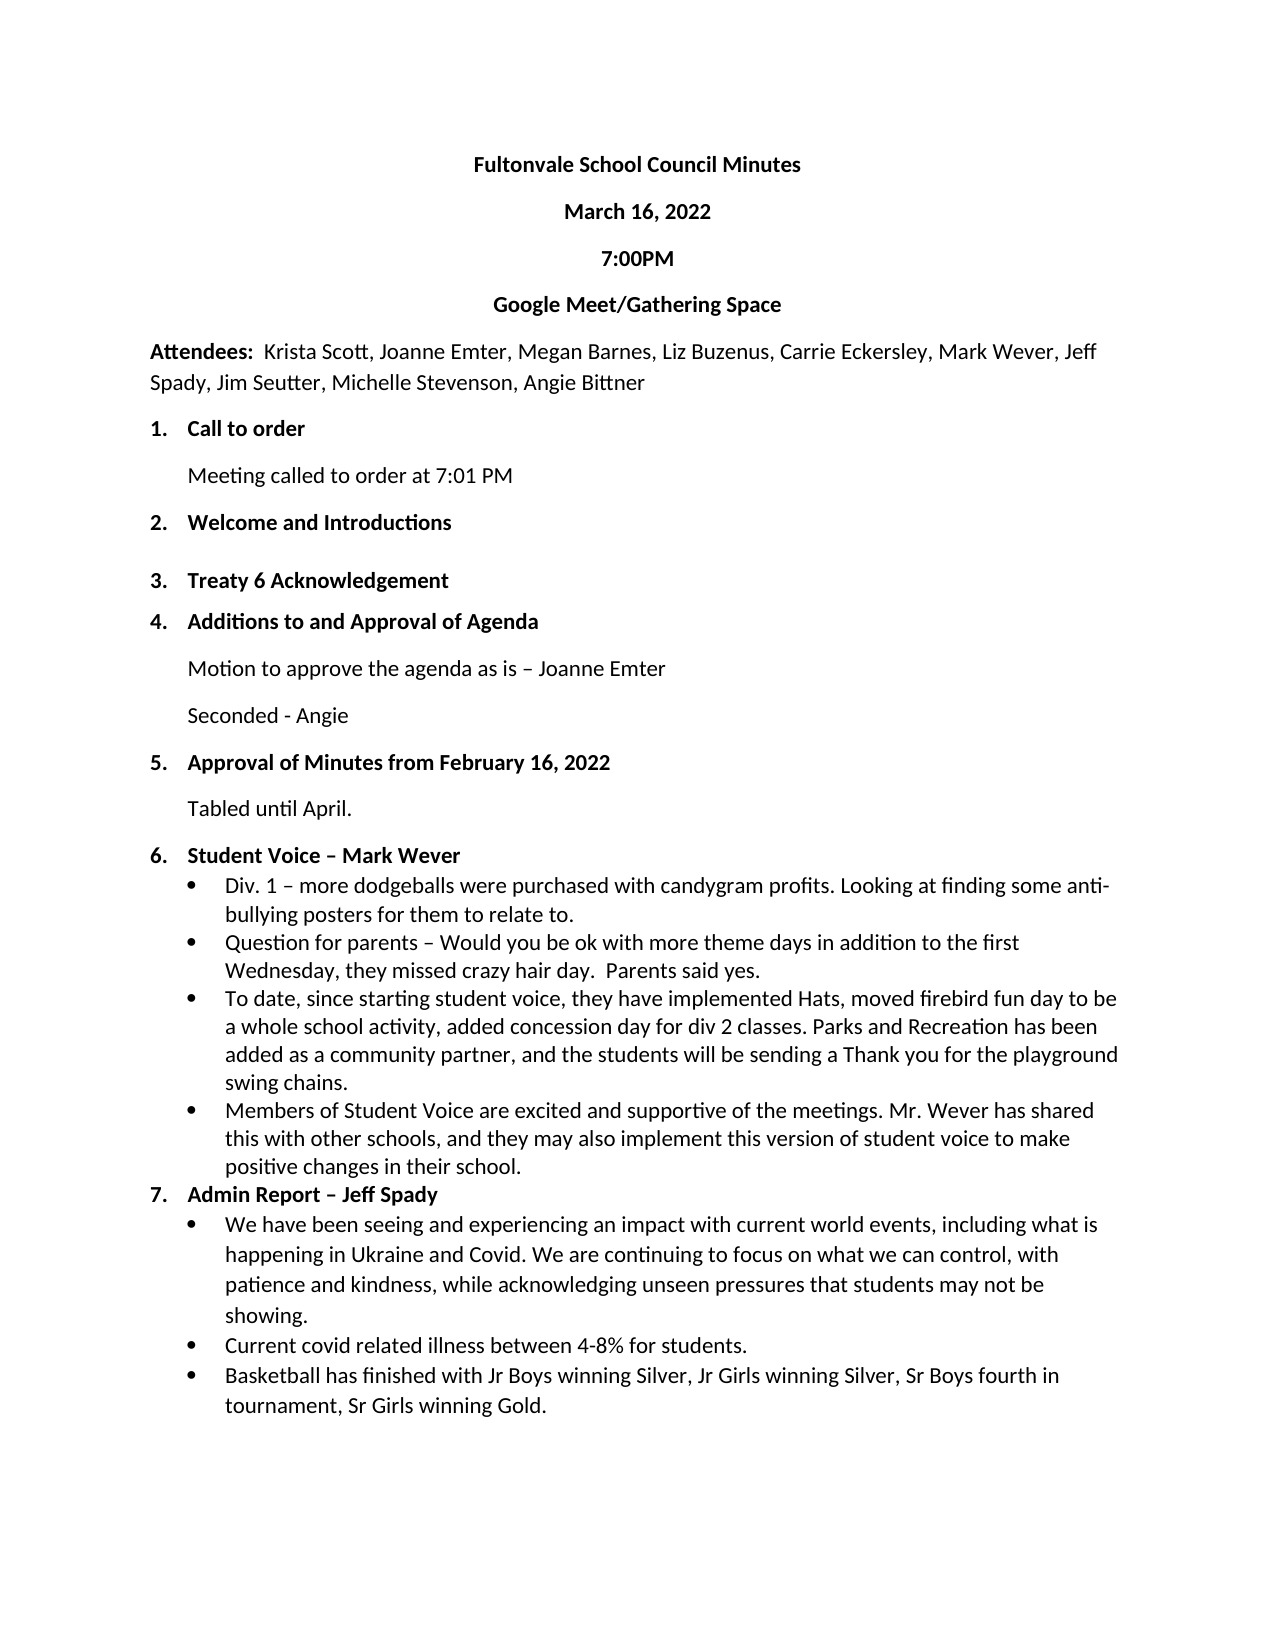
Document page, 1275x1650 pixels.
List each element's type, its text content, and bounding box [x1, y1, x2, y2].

text March 16, 2022 [150, 197, 1125, 225]
text Attendees: Krista Scott, Joanne Emter, Megan Barnes, Liz Buzenus, Carrie Eckersley, Mark Wever, Jeff Spady, Jim Seutter, Michelle Stevenson, Angie Bittner [150, 337, 1125, 396]
list Additions to and Approval of Agenda [150, 607, 1125, 635]
list Basketball has finished with Jr Boys winning Silver, Jr Girls winning Silver, Sr Boys fourth in tournament, Sr Girls winning Gold. [187, 1361, 1125, 1419]
text Motion to approve the agenda as is – Joanne Emter [150, 654, 1125, 682]
list Treaty 6 Acknowledgement [150, 567, 1125, 594]
list Call to order [150, 414, 1125, 443]
text Meeting called to order at 7:01 PM [150, 461, 1125, 489]
list Welcome and Introductions [150, 508, 1125, 536]
text Tabled until April. [150, 794, 1125, 823]
list Div. 1 – more dodgeballs were purchased with candygram profits. Looking at finding some anti-bullying posters for them to relate to. [187, 872, 1125, 928]
list Admin Report – Jeff Spady [150, 1180, 1125, 1208]
list Members of Student Voice are excited and supportive of the meetings. Mr. Wever has shared this with other schools, and they may also implement this version of student voice to make positive changes in their school. [187, 1096, 1125, 1180]
list To date, since starting student voice, they have implemented Hats, moved firebird fun day to be a whole school activity, added concession day for div 2 classes. Parks and Recreation has been added as a community partner, and the students will be sending a Thank you for the playground swing chains. [187, 984, 1125, 1096]
text Fultonvale School Council Minutes [150, 150, 1125, 178]
text 7:00PM [150, 244, 1125, 272]
text Seconded - Angie [150, 701, 1125, 729]
list Approval of Minutes from February 16, 2022 [150, 748, 1125, 776]
list Current covid related illness between 4-8% for students. [187, 1331, 1125, 1359]
list Question for parents – Would you be ok with more theme days in addition to the first Wednesday, they missed crazy hair day. Parents said yes. [187, 928, 1125, 984]
text Google Meet/Gathering Space [150, 291, 1125, 319]
list We have been seeing and experiencing an impact with current world events, including what is happening in Ukraine and Covid. We are continuing to focus on what we can control, with patience and kindness, while acknowledging unseen pressures that students may not be showing. [187, 1210, 1125, 1329]
list Student Voice – Mark Wever [150, 841, 1125, 869]
